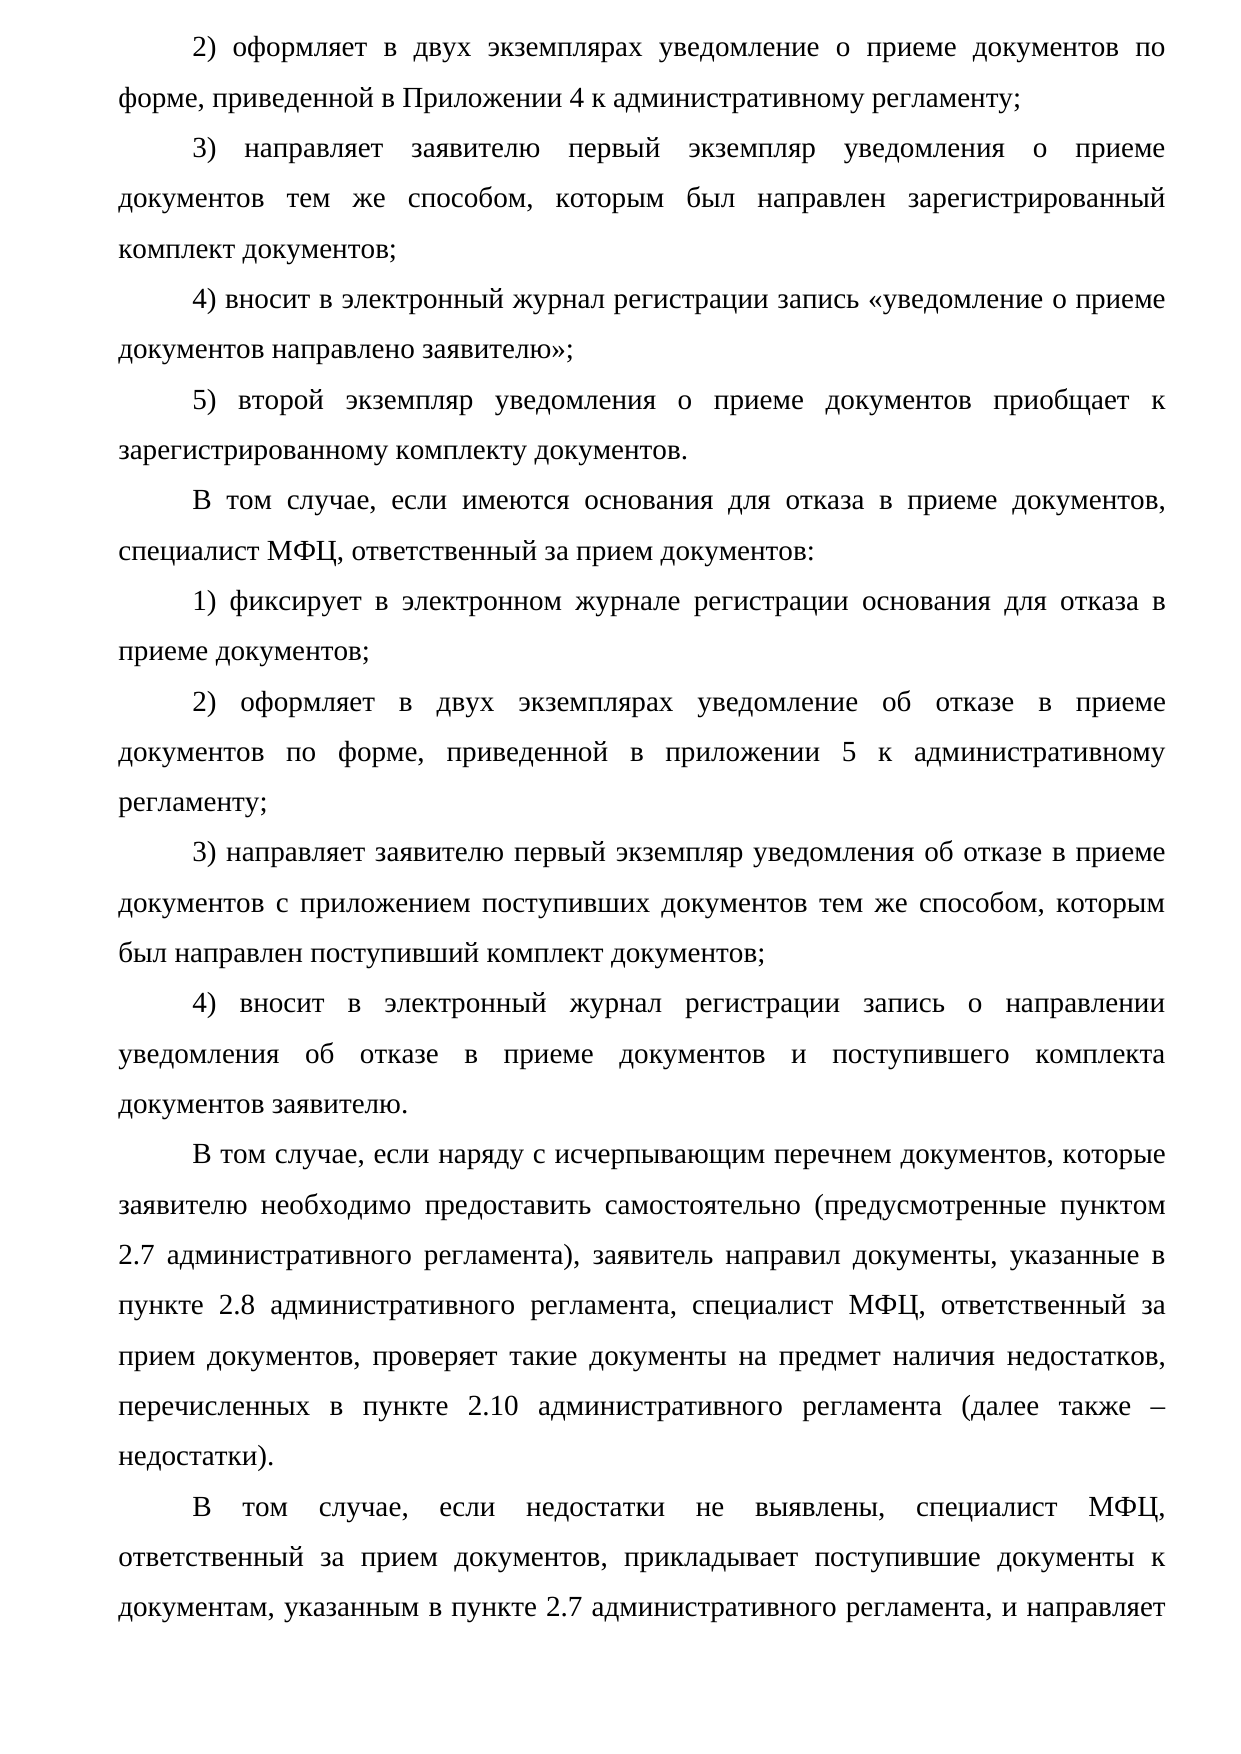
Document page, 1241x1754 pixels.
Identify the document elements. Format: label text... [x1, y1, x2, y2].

text 3) направляет заявителю первый экземпляр уведомления о приеме документов тем же способом, которым был направлен зарегистрированный комплект документов; [118, 130, 1167, 264]
text 4) вносит в электронный журнал регистрации запись «уведомление о приеме документов направлено заявителю»; [118, 281, 1167, 365]
text 1) фиксирует в электронном журнале регистрации основания для отказа в приеме документов; [118, 583, 1167, 667]
text 2) оформляет в двух экземплярах уведомление об отказе в приеме документов по форме, приведенной в приложении 5 к административному регламенту; [118, 684, 1167, 818]
text В том случае, если наряду с исчерпывающим перечнем документов, которые заявителю необходимо предоставить самостоятельно (предусмотренные пунктом 2.7 административного регламента), заявитель направил документы, указанные в пункте 2.8 административного регламента, специалист МФЦ, ответственный за прием документов, проверяет такие документы на предмет наличия недостатков, перечисленных в пункте 2.10 административного регламента (далее также – недостатки). [118, 1136, 1167, 1472]
text В том случае, если имеются основания для отказа в приеме документов, специалист МФЦ, ответственный за прием документов: [118, 482, 1167, 566]
text 2) оформляет в двух экземплярах уведомление о приеме документов по форме, приведенной в Приложении 4 к административному регламенту; [118, 29, 1167, 113]
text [118, 1489, 1167, 1623]
text 3) направляет заявителю первый экземпляр уведомления об отказе в приеме документов с приложением поступивших документов тем же способом, которым был направлен поступивший комплект документов; [118, 834, 1167, 969]
text 4) вносит в электронный журнал регистрации запись о направлении уведомления об отказе в приеме документов и поступившего комплекта документов заявителю. [118, 986, 1167, 1120]
text 5) второй экземпляр уведомления о приеме документов приобщает к зарегистрированному комплекту документов. [118, 382, 1167, 466]
